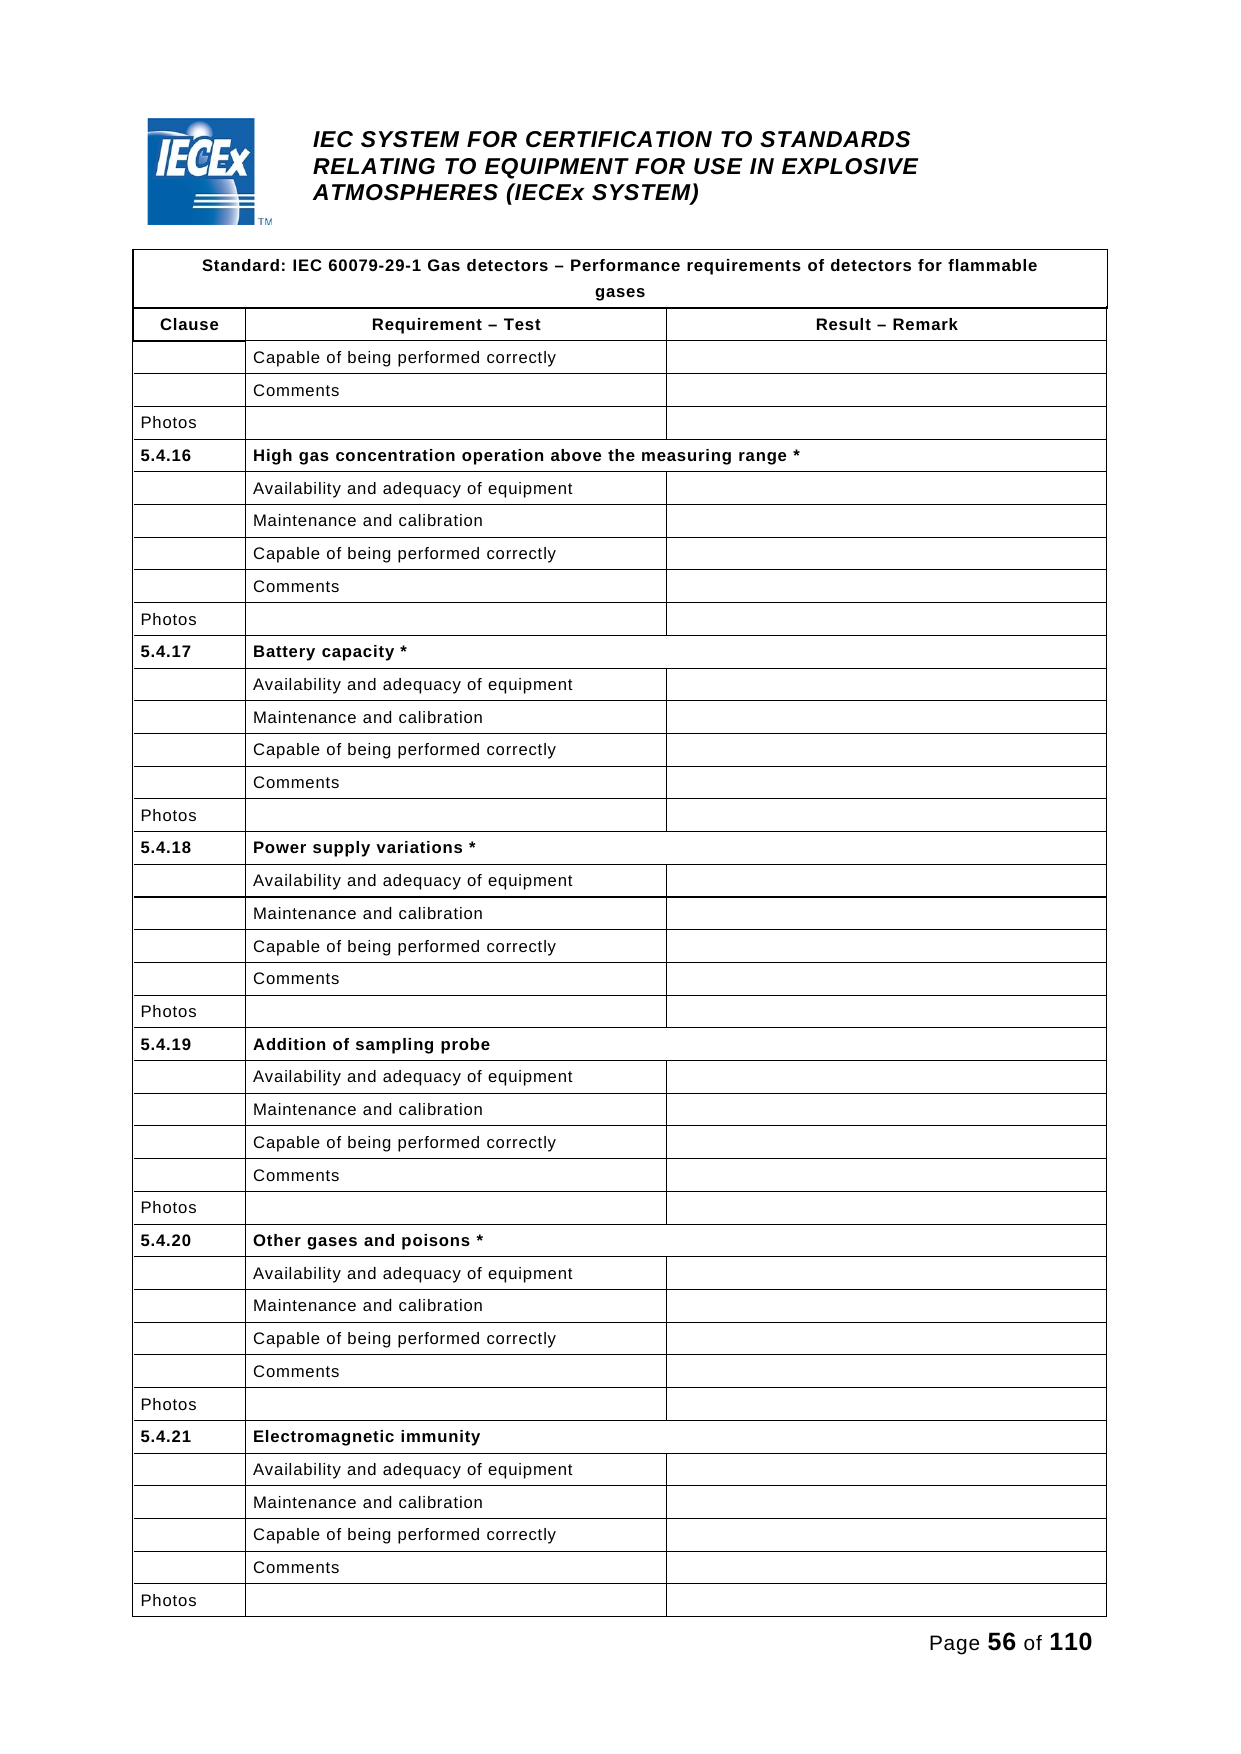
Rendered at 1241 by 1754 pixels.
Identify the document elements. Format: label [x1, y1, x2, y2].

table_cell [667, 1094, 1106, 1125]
picture [147, 118, 272, 225]
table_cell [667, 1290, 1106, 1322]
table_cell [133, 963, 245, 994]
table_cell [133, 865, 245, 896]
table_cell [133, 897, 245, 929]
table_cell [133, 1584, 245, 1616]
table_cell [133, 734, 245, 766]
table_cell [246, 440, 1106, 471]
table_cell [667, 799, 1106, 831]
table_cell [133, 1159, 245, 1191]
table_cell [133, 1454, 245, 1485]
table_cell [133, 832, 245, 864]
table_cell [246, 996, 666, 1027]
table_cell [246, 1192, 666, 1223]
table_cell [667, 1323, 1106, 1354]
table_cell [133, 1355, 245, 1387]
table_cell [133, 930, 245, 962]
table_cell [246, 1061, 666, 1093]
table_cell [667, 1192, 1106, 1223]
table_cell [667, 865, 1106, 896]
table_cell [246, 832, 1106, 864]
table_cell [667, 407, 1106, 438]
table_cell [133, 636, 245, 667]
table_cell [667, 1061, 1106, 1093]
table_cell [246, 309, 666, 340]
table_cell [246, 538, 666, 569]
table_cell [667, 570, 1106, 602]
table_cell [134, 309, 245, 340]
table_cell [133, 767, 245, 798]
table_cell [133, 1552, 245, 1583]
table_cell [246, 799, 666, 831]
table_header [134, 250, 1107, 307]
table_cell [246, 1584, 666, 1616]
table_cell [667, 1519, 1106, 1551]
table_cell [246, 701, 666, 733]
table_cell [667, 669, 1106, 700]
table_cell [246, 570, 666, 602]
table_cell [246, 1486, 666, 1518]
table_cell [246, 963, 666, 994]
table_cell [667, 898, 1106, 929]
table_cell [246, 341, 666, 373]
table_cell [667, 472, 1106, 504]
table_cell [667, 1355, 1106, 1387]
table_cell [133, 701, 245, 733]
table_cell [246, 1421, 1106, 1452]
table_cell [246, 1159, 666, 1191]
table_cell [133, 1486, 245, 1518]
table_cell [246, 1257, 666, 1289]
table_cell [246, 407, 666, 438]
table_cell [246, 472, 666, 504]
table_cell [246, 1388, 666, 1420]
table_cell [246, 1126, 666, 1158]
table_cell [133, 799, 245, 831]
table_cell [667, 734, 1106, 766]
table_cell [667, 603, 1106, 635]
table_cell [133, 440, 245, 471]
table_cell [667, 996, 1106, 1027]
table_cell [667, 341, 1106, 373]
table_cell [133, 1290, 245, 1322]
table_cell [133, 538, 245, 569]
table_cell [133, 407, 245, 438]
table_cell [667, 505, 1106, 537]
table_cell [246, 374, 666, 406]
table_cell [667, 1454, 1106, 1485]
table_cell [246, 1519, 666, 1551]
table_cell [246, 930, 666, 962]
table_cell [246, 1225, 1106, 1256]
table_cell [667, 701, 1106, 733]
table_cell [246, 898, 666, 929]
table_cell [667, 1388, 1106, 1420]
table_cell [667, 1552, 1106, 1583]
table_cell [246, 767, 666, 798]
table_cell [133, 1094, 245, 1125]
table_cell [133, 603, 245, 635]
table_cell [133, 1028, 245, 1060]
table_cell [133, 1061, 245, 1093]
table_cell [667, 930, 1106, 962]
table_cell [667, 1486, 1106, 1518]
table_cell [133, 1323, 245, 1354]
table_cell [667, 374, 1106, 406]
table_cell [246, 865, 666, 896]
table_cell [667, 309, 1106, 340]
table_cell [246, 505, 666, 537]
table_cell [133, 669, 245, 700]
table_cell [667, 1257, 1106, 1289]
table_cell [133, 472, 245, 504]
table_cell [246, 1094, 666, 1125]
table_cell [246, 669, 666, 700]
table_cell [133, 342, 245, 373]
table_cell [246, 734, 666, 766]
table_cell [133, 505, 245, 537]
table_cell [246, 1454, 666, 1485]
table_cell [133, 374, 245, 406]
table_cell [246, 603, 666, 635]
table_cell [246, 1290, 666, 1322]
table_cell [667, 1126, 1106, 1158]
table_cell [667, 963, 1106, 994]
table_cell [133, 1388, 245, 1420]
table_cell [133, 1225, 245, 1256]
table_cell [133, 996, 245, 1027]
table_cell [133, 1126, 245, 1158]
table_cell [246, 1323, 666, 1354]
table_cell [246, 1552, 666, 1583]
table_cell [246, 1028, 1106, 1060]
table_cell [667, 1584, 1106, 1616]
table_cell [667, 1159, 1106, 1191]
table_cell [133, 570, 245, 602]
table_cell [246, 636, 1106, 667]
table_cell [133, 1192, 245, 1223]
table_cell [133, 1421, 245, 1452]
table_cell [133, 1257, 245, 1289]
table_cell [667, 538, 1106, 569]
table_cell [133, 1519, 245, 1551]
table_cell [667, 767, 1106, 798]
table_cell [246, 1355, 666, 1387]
